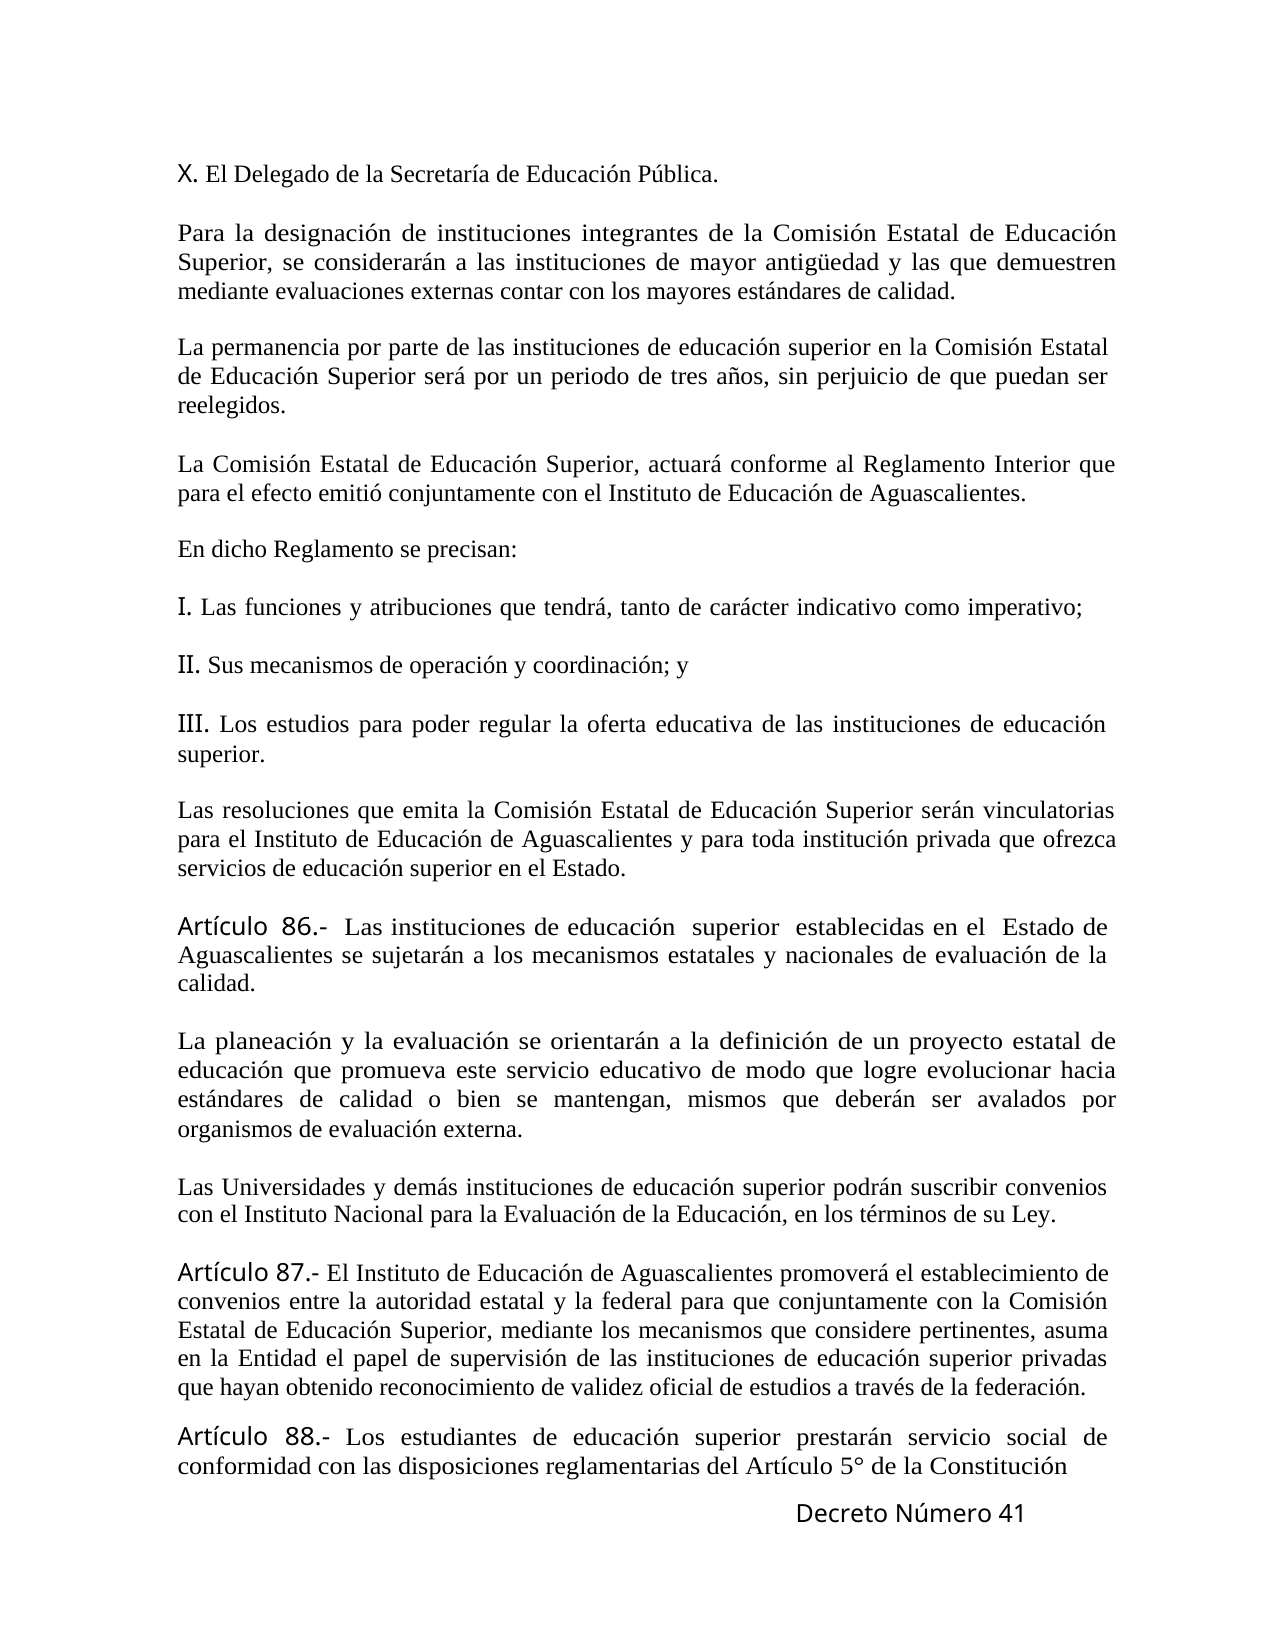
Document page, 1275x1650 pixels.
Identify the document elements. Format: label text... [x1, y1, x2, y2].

text III. Los estudios para poder regular la oferta educativa de las instituciones de educación superior. [177, 709, 1117, 768]
text La Comisión Estatal de Educación Superior, actuará conforme al Reglamento Interior que para el efecto emitió conjuntamente con el Instituto de Educación de Aguascalientes. [177, 449, 1118, 507]
text Decreto Número 41 41 [795, 1499, 1275, 1528]
text La planeación y la evaluación se orientarán a la definición de un proyecto estatal de educación que promueva este servicio educativo de modo que logre evolucionar hacia estándares de calidad o bien se mantengan, mismos que deberán ser avalados por organismos de evaluación externa. [177, 1026, 1118, 1143]
text Para la designación de instituciones integrantes de la Comisión Estatal de Educación Superior, se considerarán a las instituciones de mayor antigüedad y las que demuestren mediante evaluaciones externas contar con los mayores estándares de calidad. [177, 218, 1118, 305]
text Artículo 88.- Los estudiantes de educación superior prestarán servicio social de conformidad con las disposiciones reglamentarias del Artículo 5° de la Constitución [177, 1422, 1118, 1481]
text Artículo 86.- Las instituciones de educación superior establecidas en el Estado de Aguascalientes se sujetarán a los mecanismos estatales y nacionales de evaluación de la calidad. [177, 912, 1118, 997]
text Artículo 87.- El Instituto de Educación de Aguascalientes promoverá el establecimiento de convenios entre la autoridad estatal y la federal para que conjuntamente con la Comisión Estatal de Educación Superior, mediante los mecanismos que considere pertinentes, asuma en la Entidad el papel de supervisión de las instituciones de educación superior privadas que hayan obtenido reconocimiento de validez oficial de estudios a través de la federación. [177, 1258, 1118, 1401]
text Las resoluciones que emita la Comisión Estatal de Educación Superior serán vinculatorias para el Instituto de Educación de Aguascalientes y para toda institución privada que ofrezca servicios de educación superior en el Estado. [177, 795, 1118, 882]
text I. Las funciones y atribuciones que tendrá, tanto de carácter indicativo como imperativo; II. Sus mecanismos de operación y coordinación; y [177, 569, 1084, 685]
text Las Universidades y demás instituciones de educación superior podrán suscribir convenios con el Instituto Nacional para la Evaluación de la Educación, en los términos de su Ley. [177, 1174, 1117, 1228]
text La permanencia por parte de las instituciones de educación superior en la Comisión Estatal de Educación Superior será por un periodo de tres años, sin perjuicio de que puedan ser reelegidos. [177, 332, 1118, 420]
text En dicho Reglamento se precisan: [177, 535, 1275, 563]
text X. El Delegado de la Secretaría de Educación Pública. [177, 159, 1275, 188]
